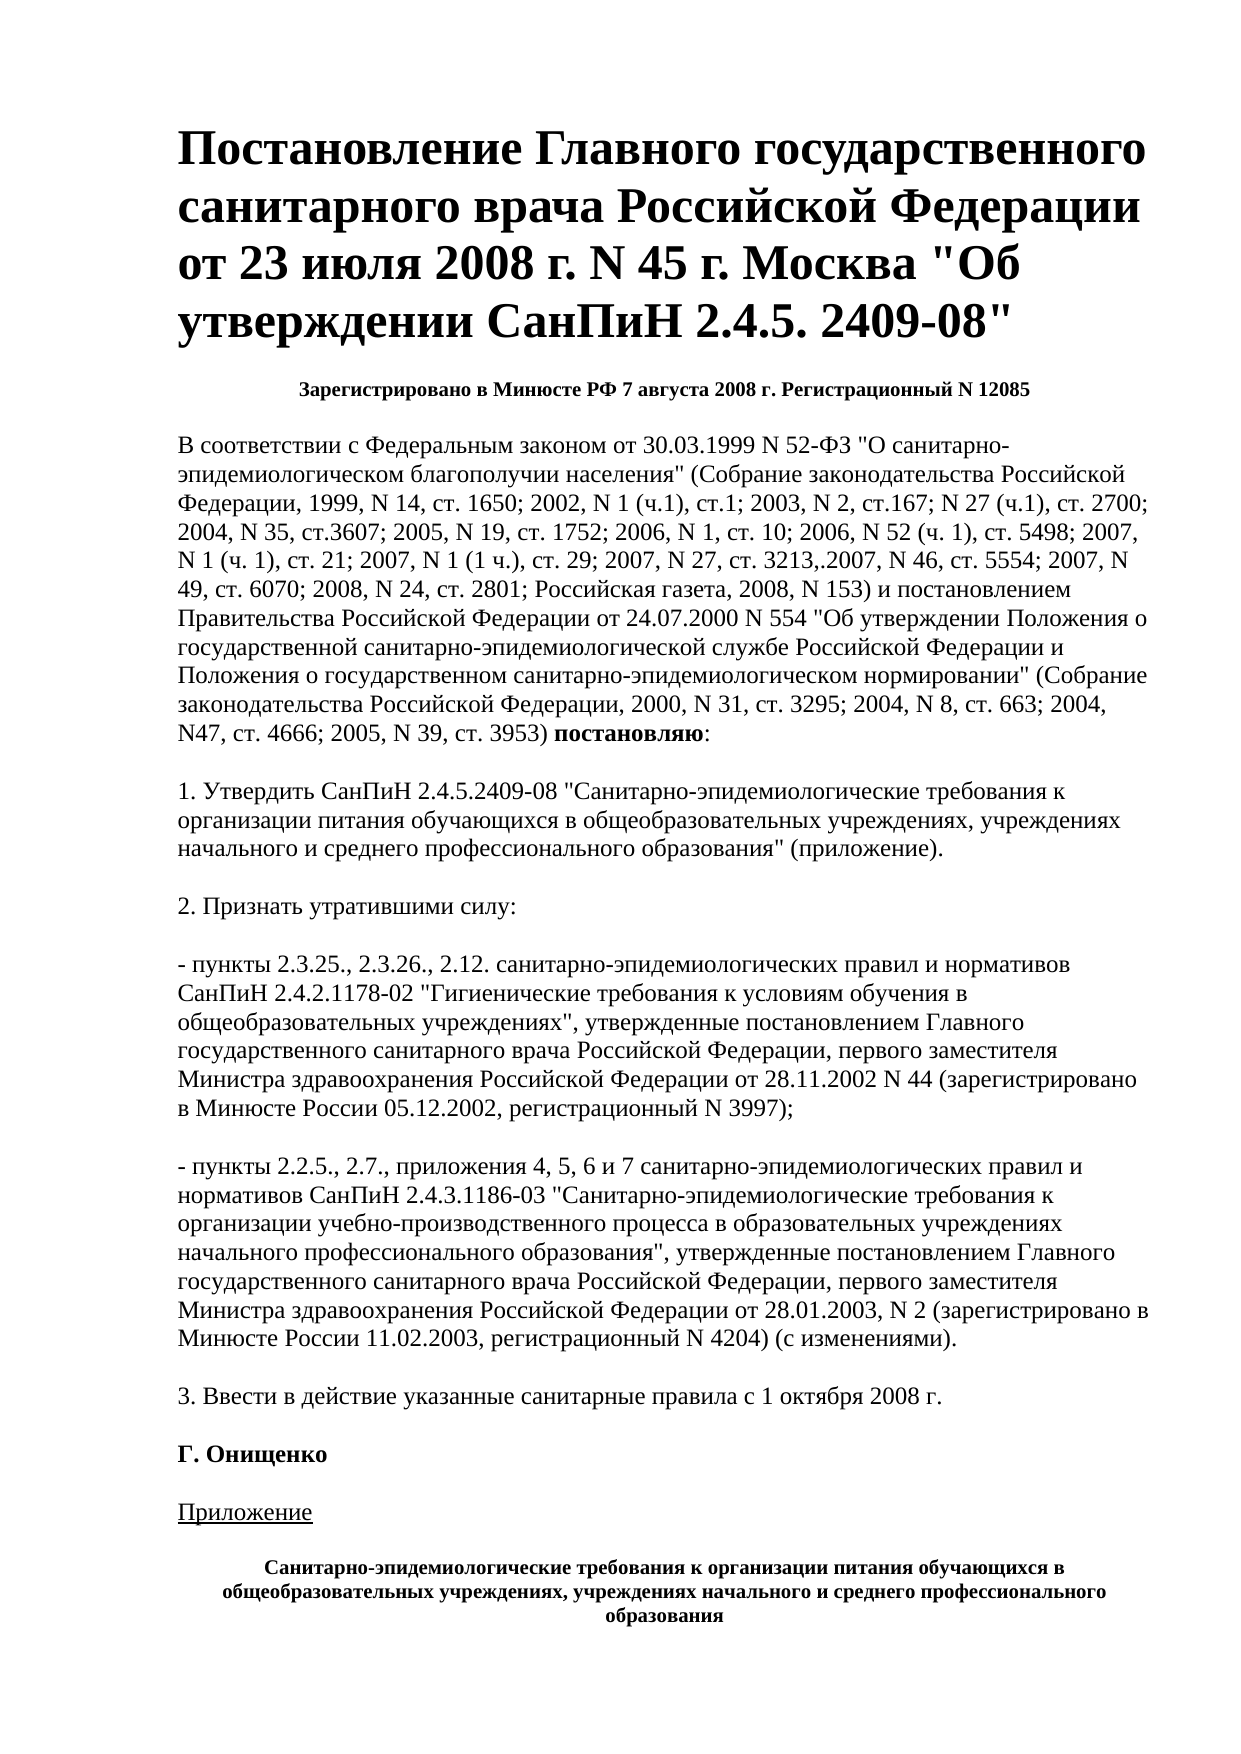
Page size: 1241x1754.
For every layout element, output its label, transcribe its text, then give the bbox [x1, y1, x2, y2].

text - пункты 2.3.25., 2.3.26., 2.12. санитарно-эпидемиологических правил и нормативов СанПиН 2.4.2.1178-02 "Гигиенические требования к условиям обучения в общеобразовательных учреждениях", утвержденные постановлением Главного государственного санитарного врача Российской Федерации, первого заместителя Министра здравоохранения Российской Федерации от 28.11.2002 N 44 (зарегистрировано в Минюсте России 05.12.2002, регистрационный N 3997); [177, 949, 1152, 1122]
text 3. Ввести в действие указанные санитарные правила с 1 октября 2008 г. [177, 1381, 1152, 1410]
text 1. Утвердить СанПиН 2.4.5.2409-08 "Санитарно-эпидемиологические требования к организации питания обучающихся в общеобразовательных учреждениях, учреждениях начального и среднего профессионального образования" (приложение). [177, 776, 1152, 862]
text 2. Признать утратившими силу: [177, 891, 1152, 920]
text В соответствии с Федеральным законом от 30.03.1999 N 52-ФЗ "О санитарно-эпидемиологическом благополучии населения" (Собрание законодательства Российской Федерации, 1999, N 14, ст. 1650; 2002, N 1 (ч.1), ст.1; 2003, N 2, ст.167; N 27 (ч.1), ст. 2700; 2004, N 35, ст.3607; 2005, N 19, ст. 1752; 2006, N 1, ст. 10; 2006, N 52 (ч. 1), ст. 5498; 2007, N 1 (ч. 1), ст. 21; 2007, N 1 (1 ч.), ст. 29; 2007, N 27, ст. 3213,.2007, N 46, ст. 5554; 2007, N 49, ст. 6070; 2008, N 24, ст. 2801; Российская газета, 2008, N 153) и постановлением Правительства Российской Федерации от 24.07.2000 N 554 "Об утверждении Положения о государственной санитарно-эпидемиологической службе Российской Федерации и Положения о государственном санитарно-эпидемиологическом нормировании" (Собрание законодательства Российской Федерации, 2000, N 31, ст. 3295; 2004, N 8, ст. 663; 2004, N47, ст. 4666; 2005, N 39, ст. 3953) постановляю: [177, 431, 1152, 747]
text - пункты 2.2.5., 2.7., приложения 4, 5, 6 и 7 санитарно-эпидемиологических правил и нормативов СанПиН 2.4.3.1186-03 "Санитарно-эпидемиологические требования к организации учебно-производственного процесса в образовательных учреждениях начального профессионального образования", утвержденные постановлением Главного государственного санитарного врача Российской Федерации, первого заместителя Министра здравоохранения Российской Федерации от 28.01.2003, N 2 (зарегистрировано в Минюсте России 11.02.2003, регистрационный N 4204) (с изменениями). [177, 1151, 1152, 1352]
text Постановление Главного государственного санитарного врача Российской Федерации от 23 июля 2008 г. N 45 г. Москва "Об утверждении СанПиН 2.4.5. 2409-08" [177, 118, 1152, 348]
text Приложение [177, 1497, 1152, 1526]
text Г. Онищенко [177, 1439, 1152, 1468]
text Санитарно-эпидемиологические требования к организации питания обучающихся в общеобразовательных учреждениях, учреждениях начального и среднего профессионального образования [177, 1555, 1152, 1627]
text Зарегистрировано в Минюсте РФ 7 августа 2008 г. Регистрационный N 12085 [177, 377, 1152, 401]
